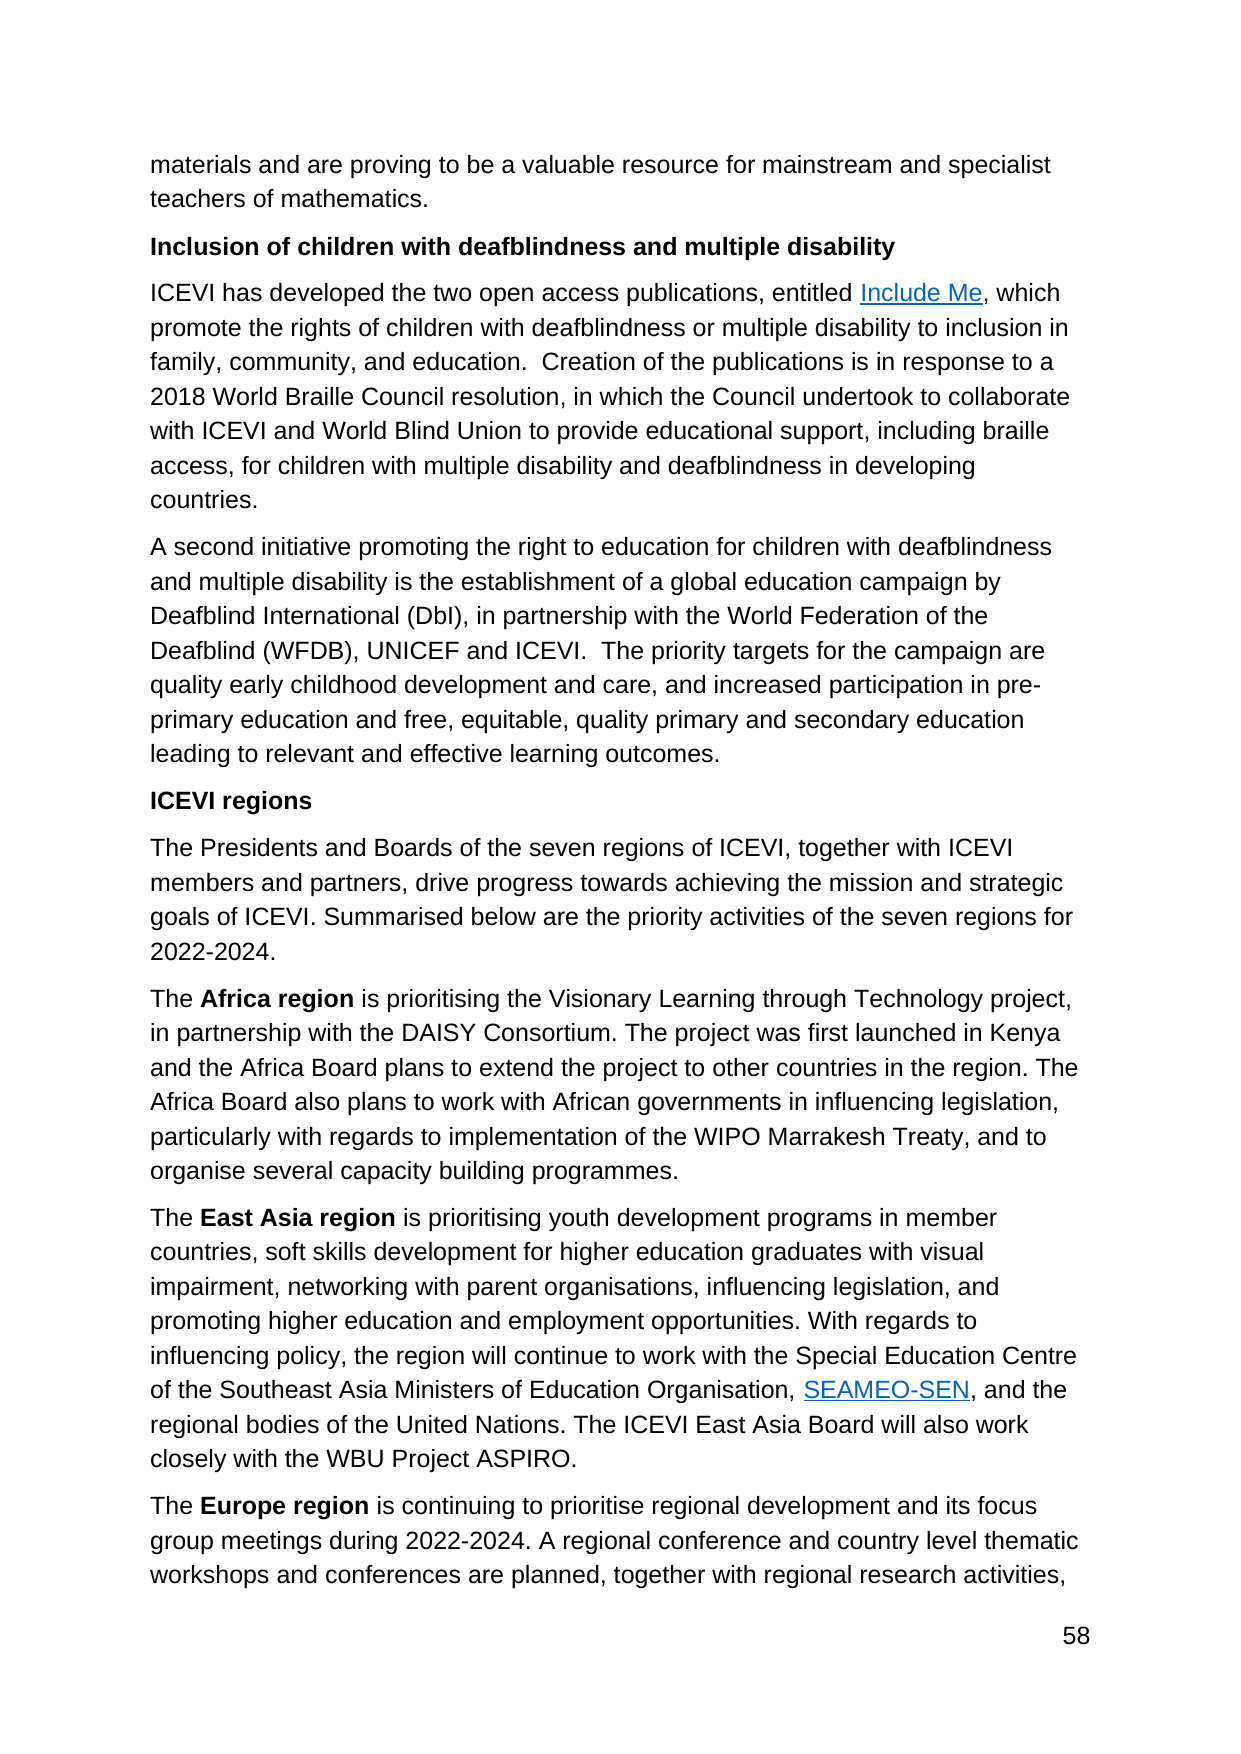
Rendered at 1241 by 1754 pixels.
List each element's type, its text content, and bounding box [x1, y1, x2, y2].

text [150, 1491, 1090, 1589]
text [150, 150, 1090, 213]
text ICEVI has developed the two open access publications, entitled Include Me, which promote the rights of children with deafblindness or multiple disability to inclusion in family, community, and education. Creation of the publications is in response to a 2018 World Braille Council resolution, in which the Council undertook to collaborate with ICEVI and World Blind Union to provide educational support, including braille access, for children with multiple disability and deafblindness in developing countries. [150, 278, 1090, 514]
subtitle Inclusion of children with deafblindness and multiple disability [150, 231, 1090, 260]
text The Africa region is prioritising the Visionary Learning through Technology project, in partnership with the DAISY Consortium. The project was first launched in Kenya and the Africa Board plans to extend the project to other countries in the region. The Africa Board also plans to work with African governments in influencing legislation, particularly with regards to implementation of the WIPO Marrakesh Treaty, and to organise several capacity building programmes. [150, 983, 1090, 1185]
text A second initiative promoting the right to education for children with deafblindness and multiple disability is the establishment of a global education campaign by Deafblind International (DbI), in partnership with the World Federation of the Deafblind (WFDB), UNICEF and ICEVI. The priority targets for the campaign are quality early childhood development and care, and increased participation in pre-primary education and free, equitable, quality primary and secondary education leading to relevant and effective learning outcomes. [150, 532, 1090, 768]
text The East Asia region is prioritising youth development programs in member countries, soft skills development for higher education graduates with visual impairment, networking with parent organisations, influencing legislation, and promoting higher education and employment opportunities. With regards to influencing policy, the region will continue to work with the Special Education Centre of the Southeast Asia Ministers of Education Organisation, SEAMEO-SEN, and the regional bodies of the United Nations. The ICEVI East Asia Board will also work closely with the WBU Project ASPIRO. [150, 1203, 1090, 1473]
text The Presidents and Boards of the seven regions of ICEVI, together with ICEVI members and partners, drive progress towards achieving the mission and strategic goals of ICEVI. Summarised below are the priority activities of the seven regions for 2022-2024. [150, 833, 1090, 965]
subtitle ICEVI regions [150, 786, 1090, 815]
